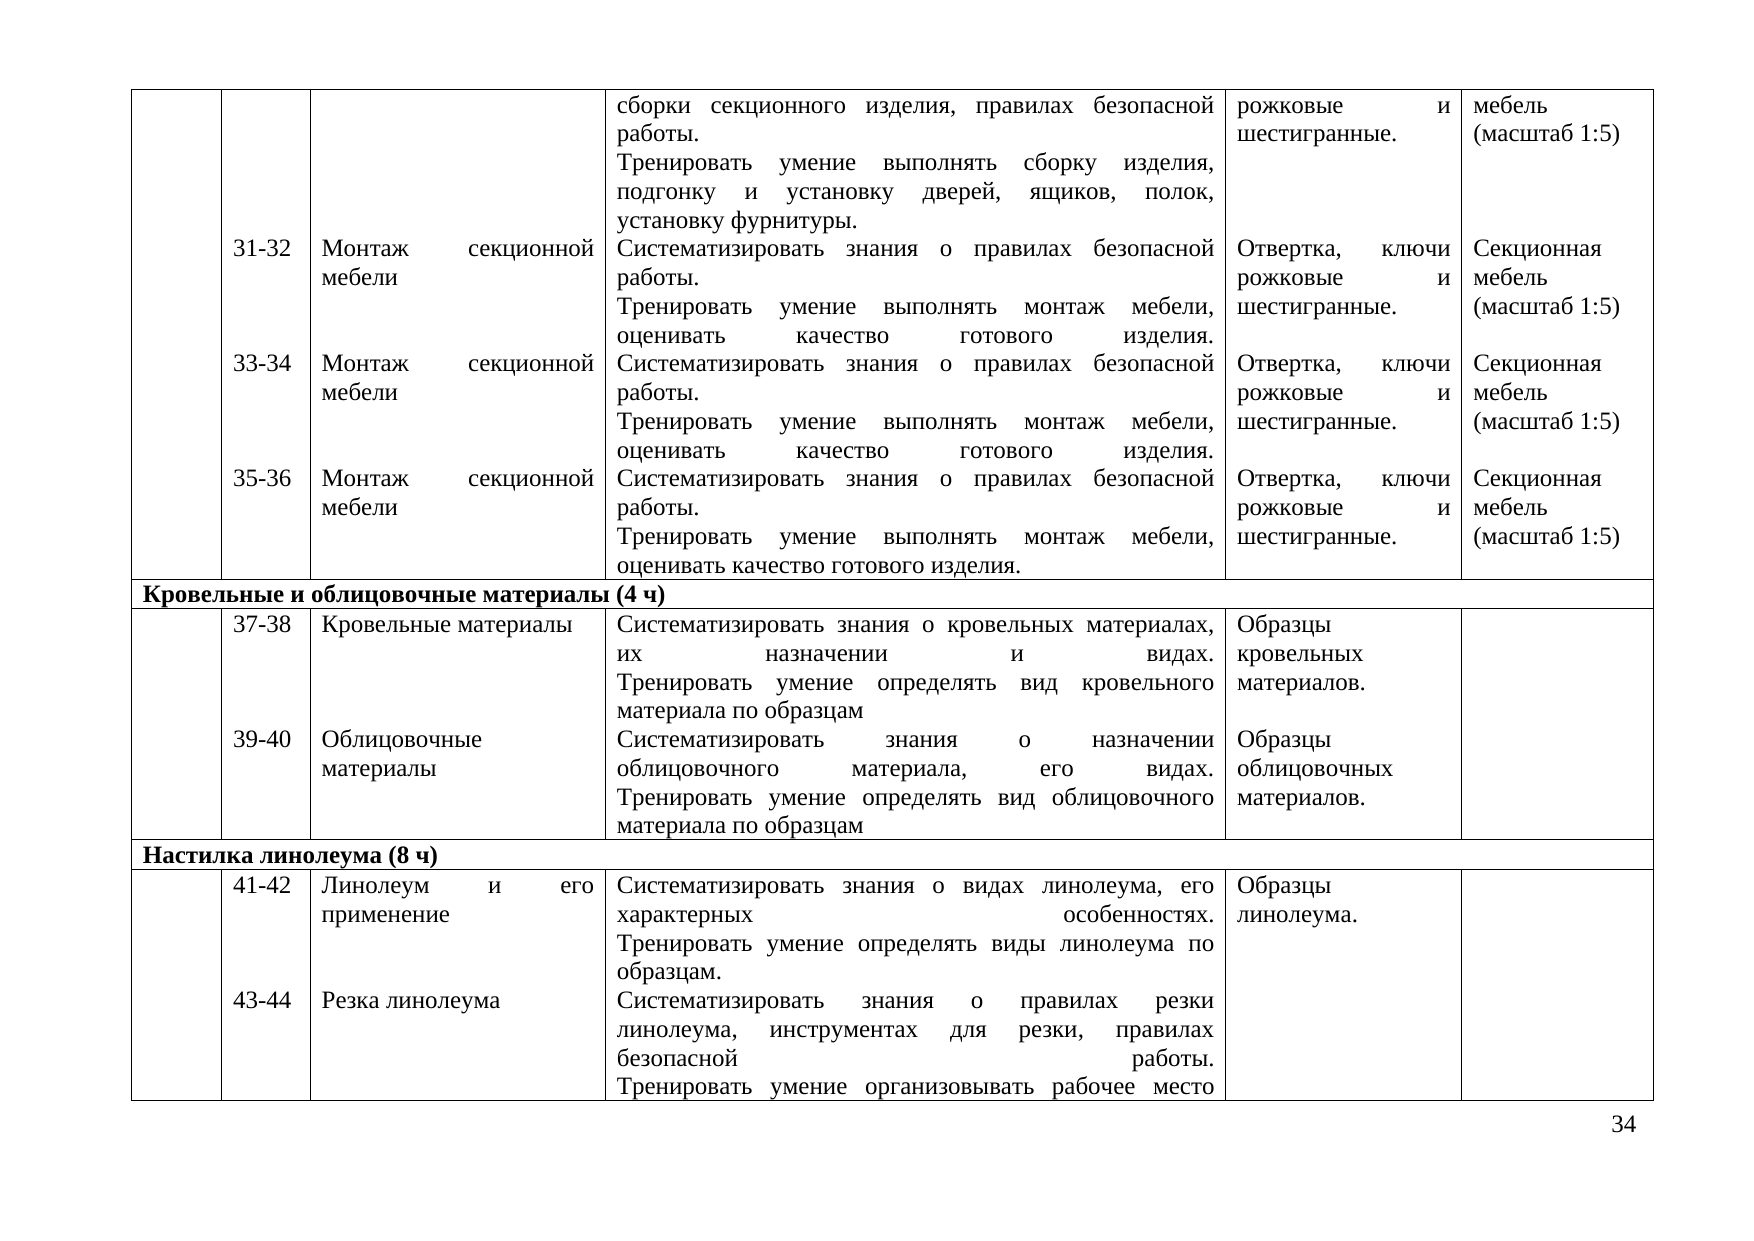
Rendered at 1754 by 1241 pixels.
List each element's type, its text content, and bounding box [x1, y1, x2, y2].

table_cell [222, 90, 310, 578]
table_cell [1462, 90, 1653, 578]
table_cell Кровельные и облицовочные материалы (4 ч) [132, 580, 1653, 608]
table_cell Кровельные материалы Облицовочные материалы [311, 609, 605, 839]
table_cell 37-38 39-40 [222, 609, 310, 839]
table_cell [311, 870, 605, 1100]
table_cell [132, 609, 221, 839]
table_cell [1462, 870, 1653, 1100]
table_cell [222, 870, 310, 1100]
table_cell Настилка линолеума (8 ч) [132, 840, 1653, 869]
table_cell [606, 870, 1225, 1100]
table_cell Систематизировать знания о кровельных материалах, их назначении и видах. Тренировать умение определять вид кровельного материала по образцам Систематизировать знания о назначении облицовочного материала, его видах. Тренировать умение определять вид облицовочного материала по образцам [606, 609, 1225, 839]
table_cell [132, 90, 221, 578]
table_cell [1226, 90, 1461, 578]
table_cell [132, 870, 221, 1100]
table_cell Образцы кровельных материалов. Образцы облицовочных материалов. [1226, 609, 1461, 839]
table_cell [1462, 609, 1653, 839]
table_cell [606, 90, 1225, 578]
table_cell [1226, 870, 1461, 1100]
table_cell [311, 90, 605, 578]
